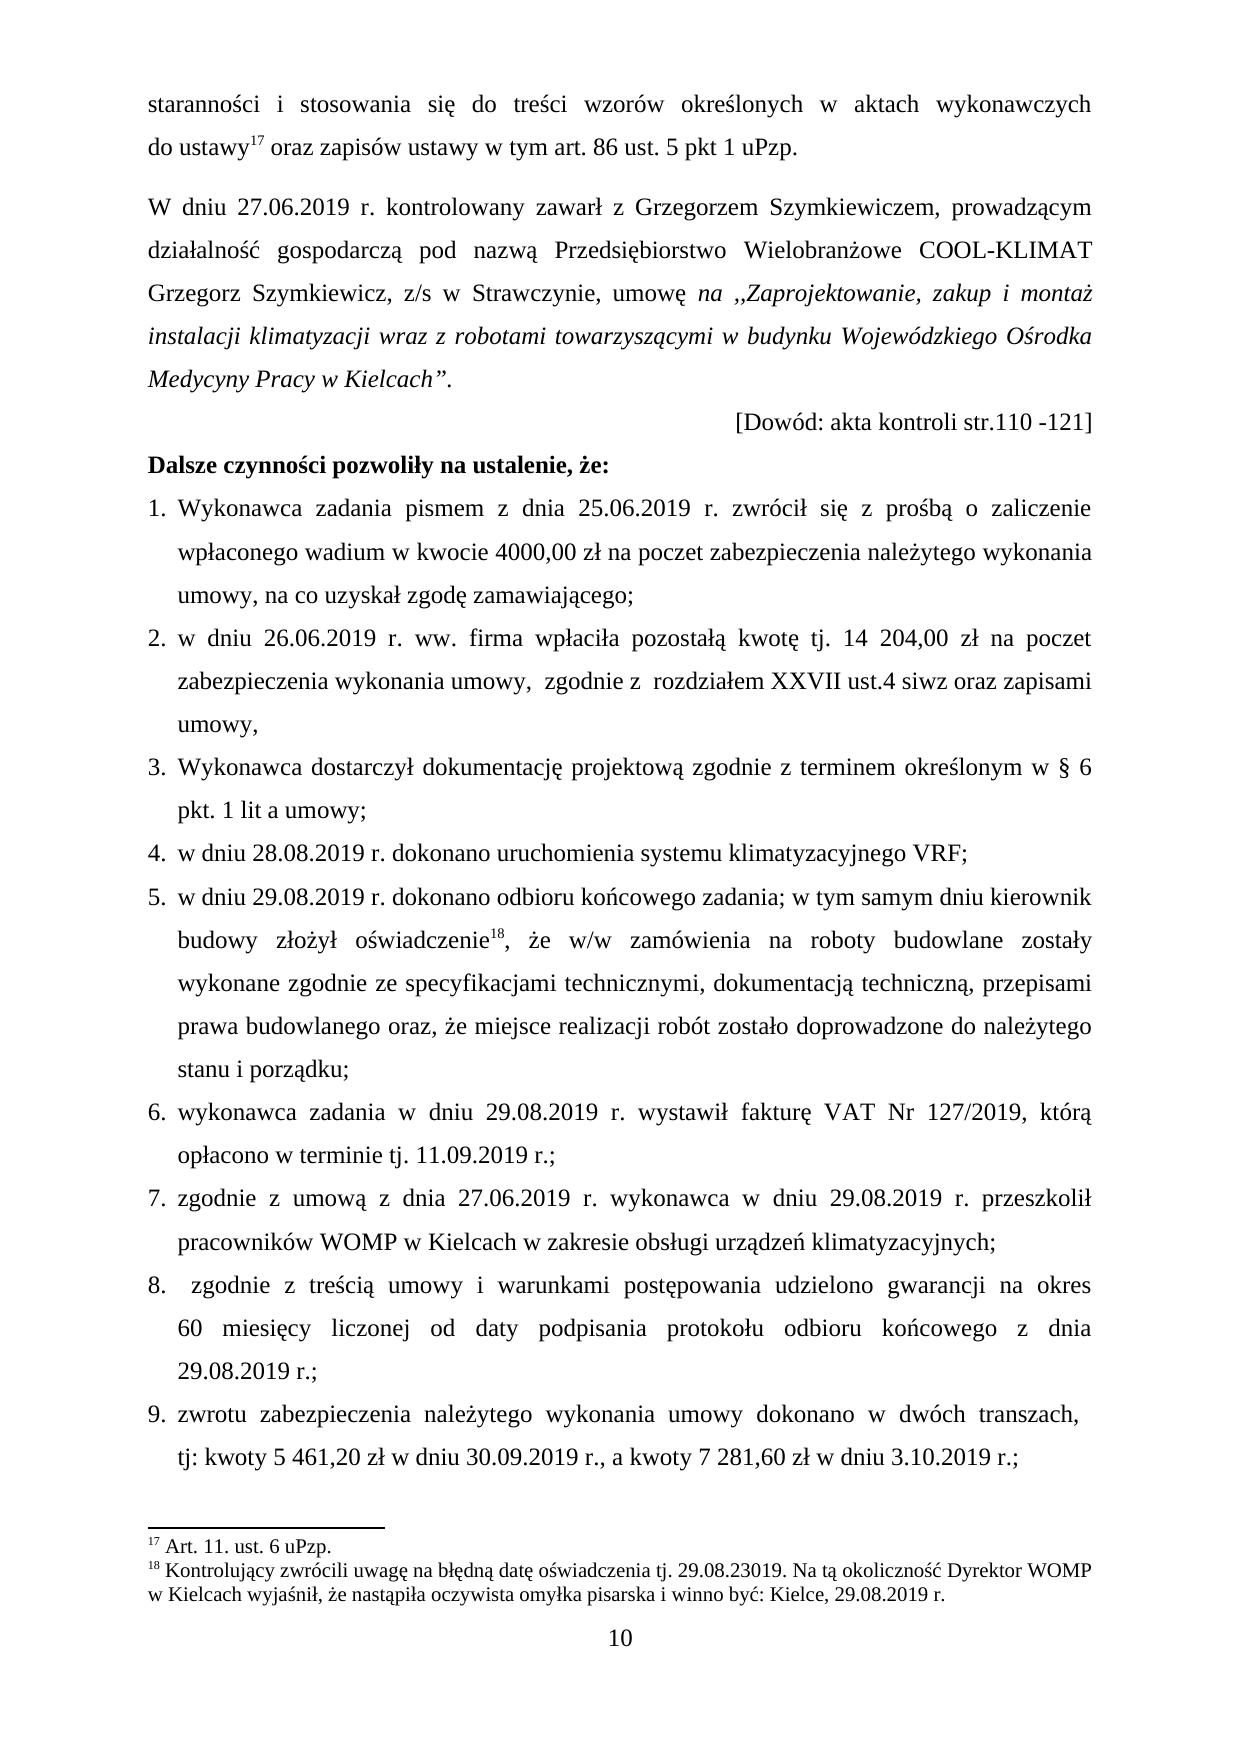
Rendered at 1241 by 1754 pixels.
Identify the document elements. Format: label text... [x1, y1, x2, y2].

list zgodnie z treścią umowy i warunkami postępowania udzielono gwarancji na okres 60 miesięcy liczonej od daty podpisania protokołu odbioru końcowego z dnia 29.08.2019 r.; [148, 1270, 1093, 1385]
list Wykonawca dostarczył dokumentację projektową zgodnie z terminem określonym w § 6 pkt. 1 lit a umowy; [148, 752, 1093, 824]
list Dalsze czynności pozwoliły na ustalenie, że: [148, 450, 1093, 479]
list zgodnie z umową z dnia 27.06.2019 r. wykonawca w dniu 29.08.2019 r. przeszkolił pracowników WOMP w Kielcach w zakresie obsługi urządzeń klimatyzacyjnych; [148, 1183, 1093, 1255]
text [148, 89, 1093, 161]
list [Dowód: akta kontroli str.110 -121] [148, 407, 1093, 436]
list w dniu 26.06.2019 r. ww. firma wpłaciła pozostałą kwotę tj. 14 204,00 zł na poczet zabezpieczenia wykonania umowy, zgodnie z rozdziałem XXVII ust.4 siwz oraz zapisami umowy, [148, 623, 1093, 738]
list zwrotu zabezpieczenia należytego wykonania umowy dokonano w dwóch transzach, tj: kwoty 5 461,20 zł w dniu 30.09.2019 r., a kwoty 7 281,60 zł w dniu 3.10.2019 r.; [148, 1399, 1093, 1471]
list Wykonawca zadania pismem z dnia 25.06.2019 r. zwrócił się z prośbą o zaliczenie wpłaconego wadium w kwocie 4000,00 zł na poczet zabezpieczenia należytego wykonania umowy, na co uzyskał zgodę zamawiającego; [148, 493, 1093, 608]
list w dniu 29.08.2019 r. dokonano odbioru końcowego zadania; w tym samym dniu kierownik budowy złożył oświadczenie, że w/w zamówienia na roboty budowlane zostały wykonane zgodnie ze specyfikacjami technicznymi, dokumentacją techniczną, przepisami prawa budowlanego oraz, że miejsce realizacji robót zostało doprowadzone do należytego stanu i porządku; [148, 882, 1093, 1083]
list wykonawca zadania w dniu 29.08.2019 r. wystawił fakturę VAT Nr 127/2019, którą opłacono w terminie tj. 11.09.2019 r.; [148, 1097, 1093, 1169]
list W dniu 27.06.2019 r. kontrolowany zawarł z Grzegorzem Szymkiewiczem, prowadzącym działalność gospodarczą pod nazwą Przedsiębiorstwo Wielobranżowe COOL-KLIMAT Grzegorz Szymkiewicz, z/s w Strawczynie, umowę na ,,Zaprojektowanie, zakup i montaż instalacji klimatyzacji wraz z robotami towarzyszącymi w budynku Wojewódzkiego Ośrodka Medycyny Pracy w Kielcach”. [148, 192, 1093, 393]
list w dniu 28.08.2019 r. dokonano uruchomienia systemu klimatyzacyjnego VRF; [148, 838, 1093, 867]
